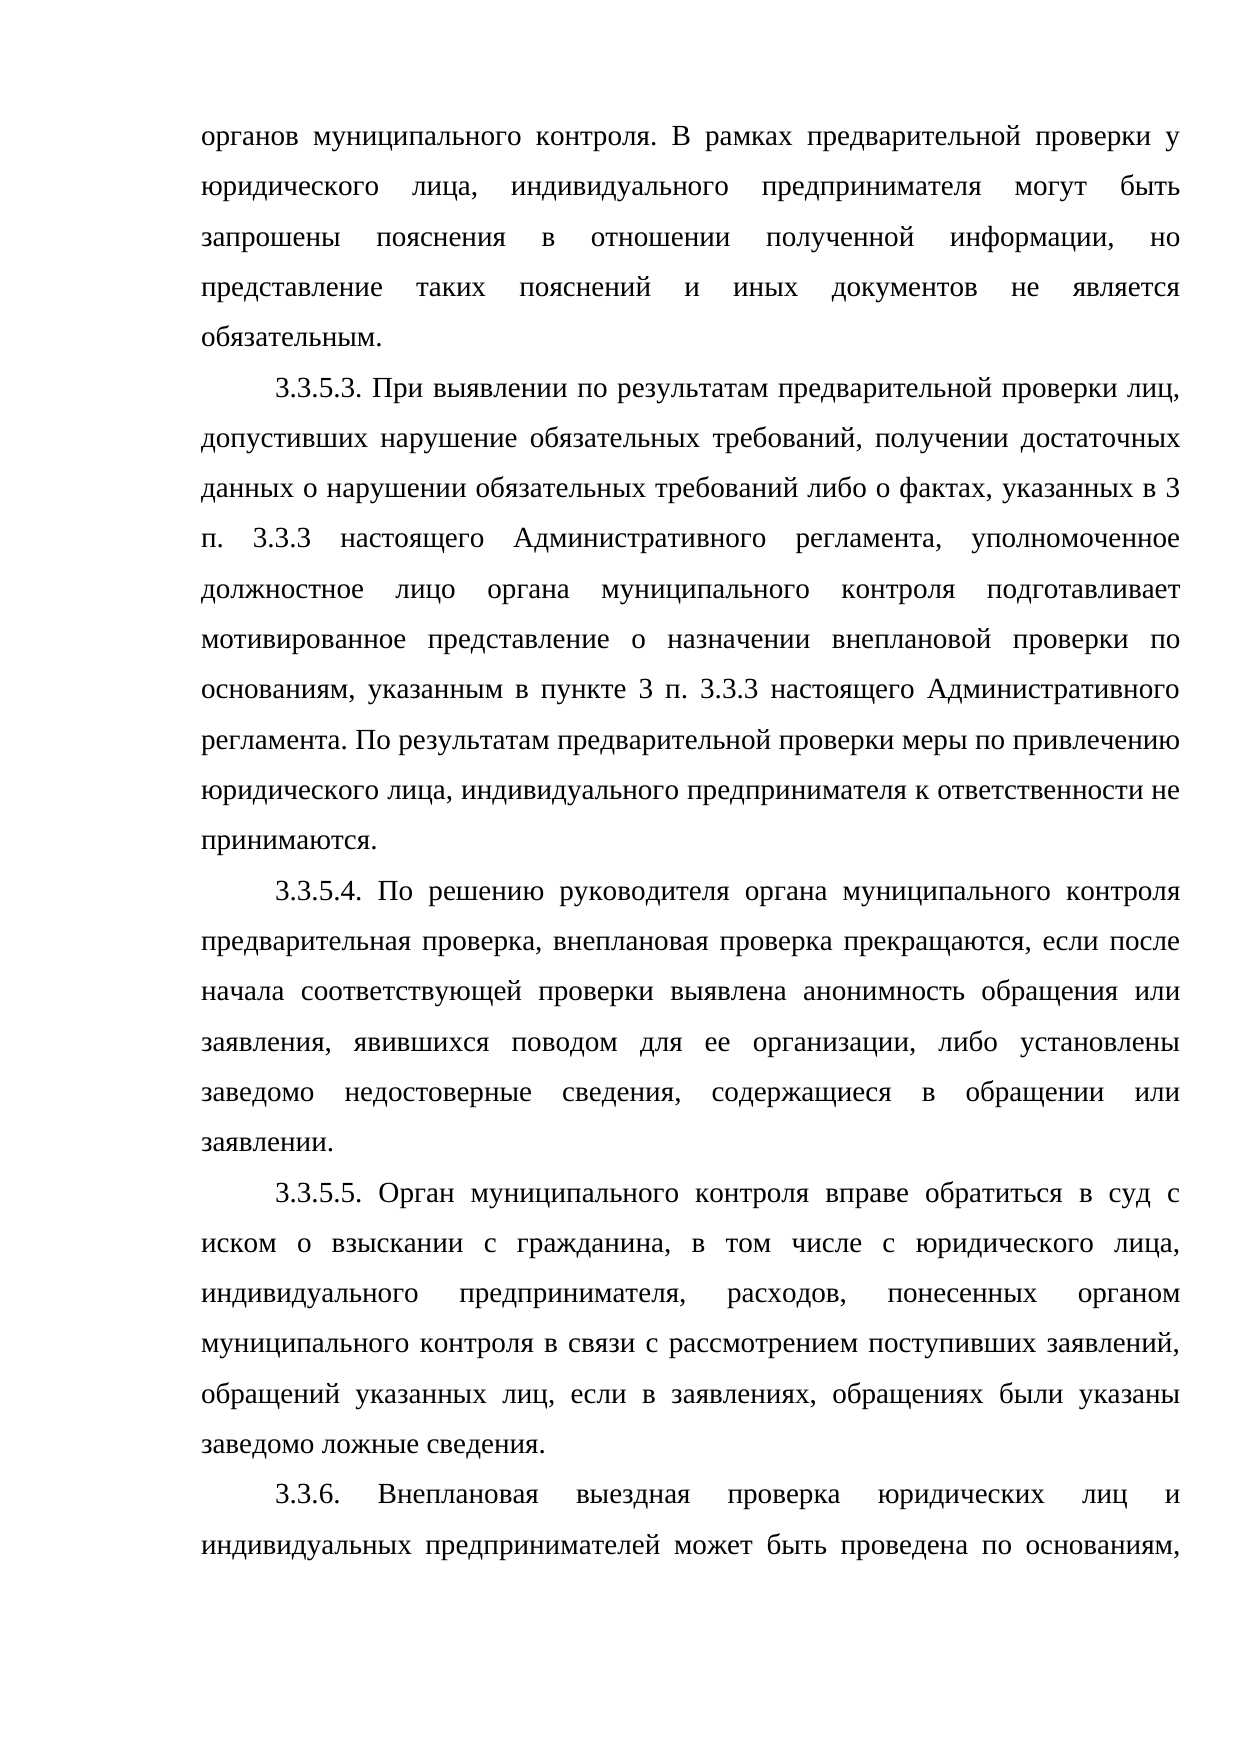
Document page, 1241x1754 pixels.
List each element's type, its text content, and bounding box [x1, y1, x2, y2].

text 3.3.5.4. По решению руководителя органа муниципального контроля предварительная проверка, внеплановая проверка прекращаются, если после начала соответствующей проверки выявлена анонимность обращения или заявления, явившихся поводом для ее организации, либо установлены заведомо недостоверные сведения, содержащиеся в обращении или заявлении. [201, 873, 1181, 1158]
text 3.3.5.3. При выявлении по результатам предварительной проверки лиц, допустивших нарушение обязательных требований, получении достаточных данных о нарушении обязательных требований либо о фактах, указанных в 3 п. 3.3.3 настоящего Административного регламента, уполномоченное должностное лицо органа муниципального контроля подготавливает мотивированное представление о назначении внеплановой проверки по основаниям, указанным в пункте 3 п. 3.3.3 настоящего Административного регламента. По результатам предварительной проверки меры по привлечению юридического лица, индивидуального предпринимателя к ответственности не принимаются. [201, 370, 1181, 856]
text 3.3.5.5. Орган муниципального контроля вправе обратиться в суд с иском о взыскании с гражданина, в том числе с юридического лица, индивидуального предпринимателя, расходов, понесенных органом муниципального контроля в связи с рассмотрением поступивших заявлений, обращений указанных лиц, если в заявлениях, обращениях были указаны заведомо ложные сведения. [201, 1175, 1181, 1460]
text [201, 118, 1181, 353]
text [201, 1477, 1181, 1560]
